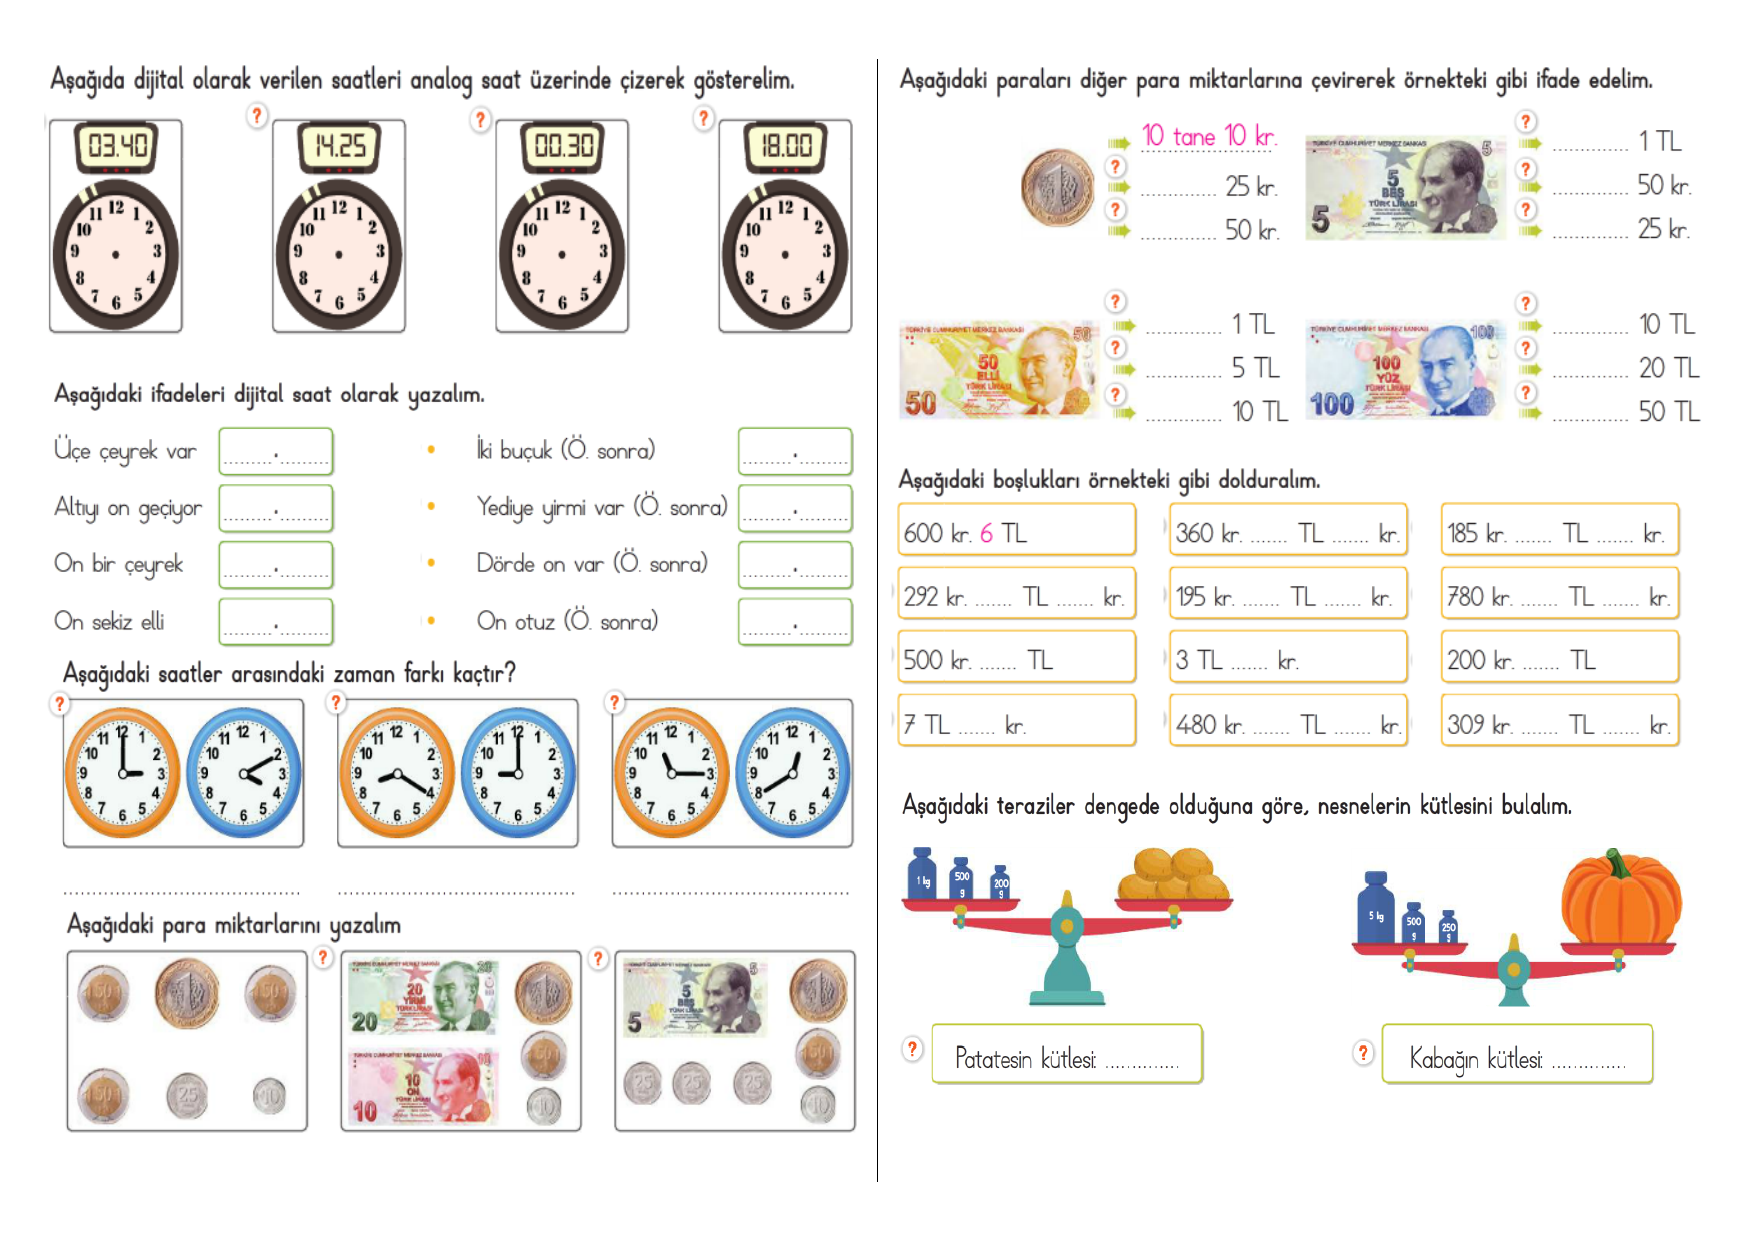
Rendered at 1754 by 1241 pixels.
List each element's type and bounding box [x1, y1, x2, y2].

picture [891, 467, 1689, 756]
picture [44, 375, 863, 1172]
picture [891, 59, 1710, 439]
picture [44, 59, 862, 347]
picture [891, 784, 1687, 1100]
